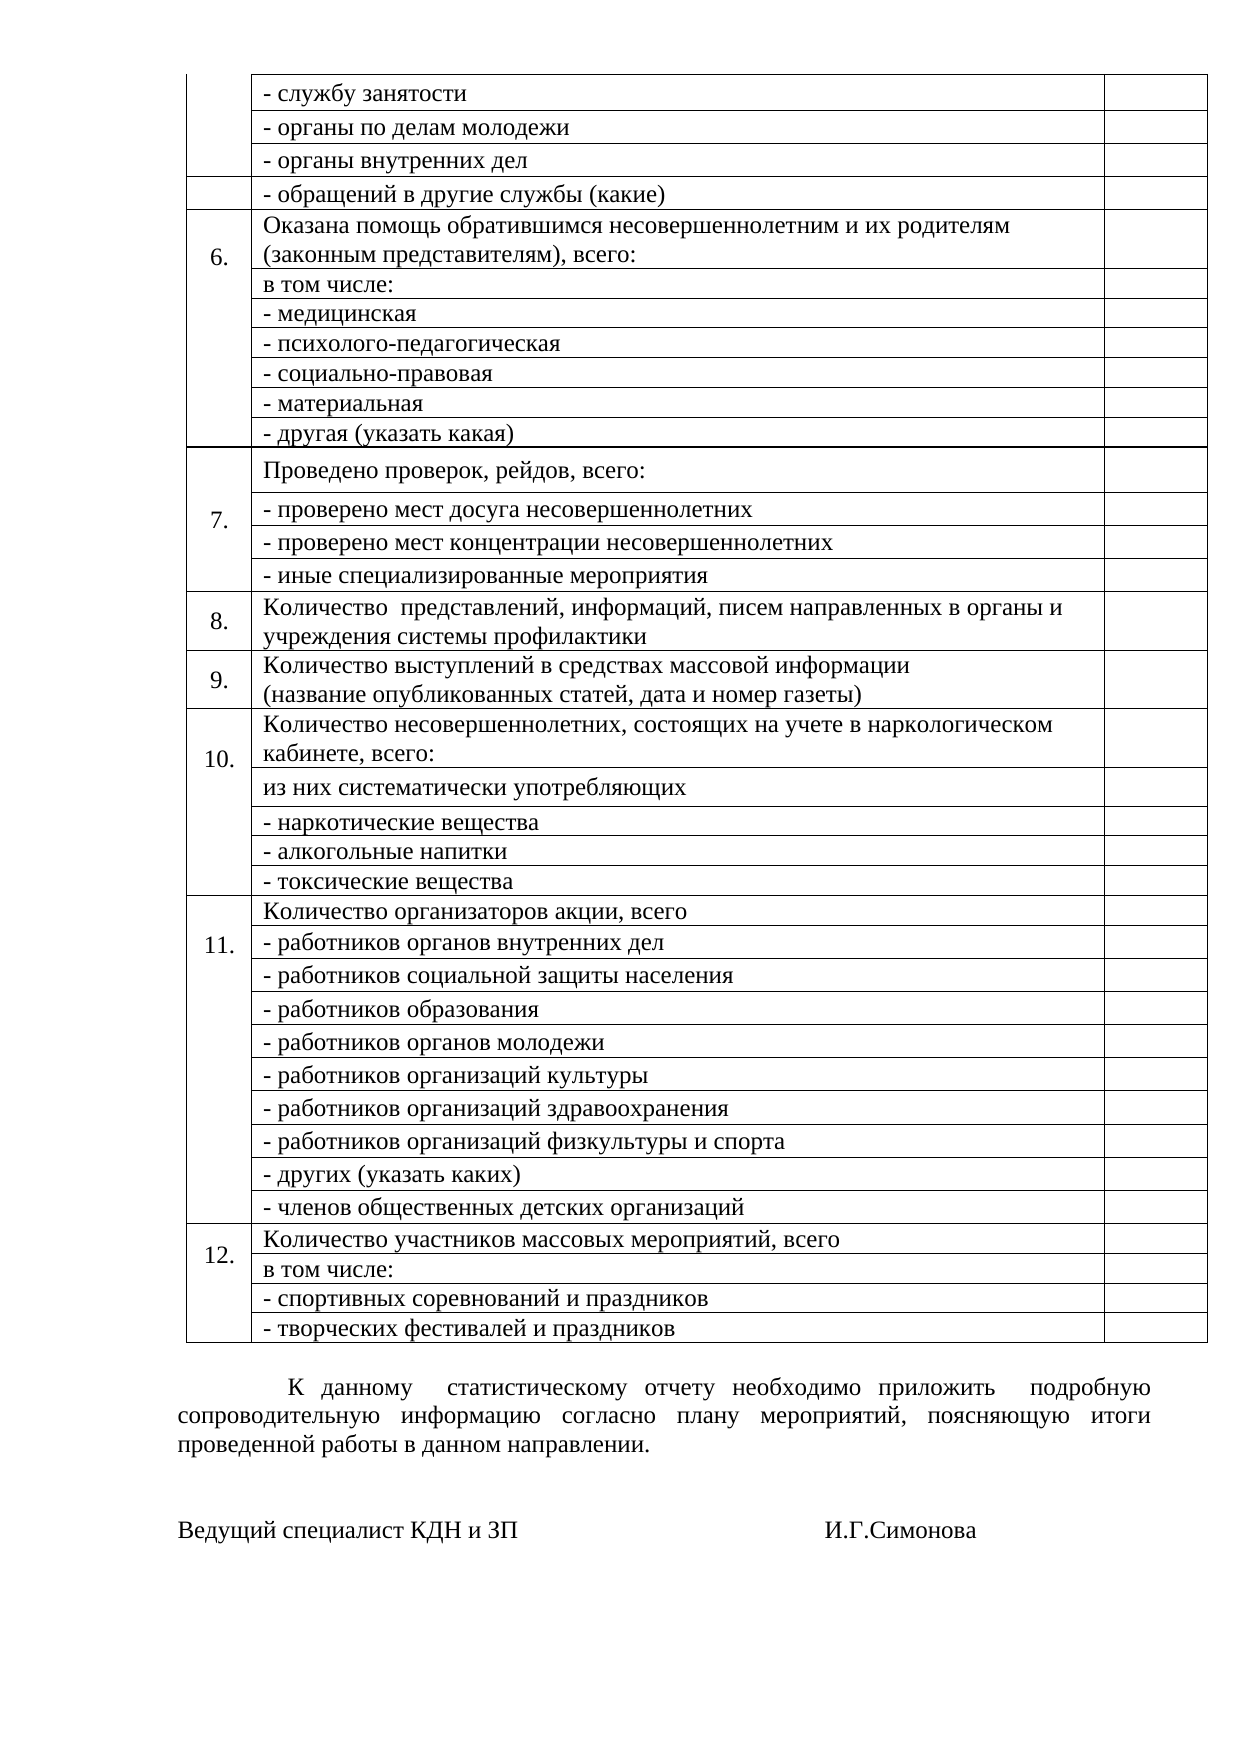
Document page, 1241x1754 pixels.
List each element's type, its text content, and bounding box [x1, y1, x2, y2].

table_cell - алкогольные напитки [252, 836, 1104, 865]
table_cell - работников образования [252, 992, 1104, 1024]
table_cell Количество выступлений в средствах массовой информации (название опубликованных статей, дата и номер газеты) [252, 651, 1104, 708]
table_cell - медицинская [252, 299, 1104, 327]
table_cell 11. [187, 896, 251, 1223]
table_cell [1105, 144, 1207, 176]
table_cell - работников организаций физкультуры и спорта [252, 1125, 1104, 1157]
table_cell - работников социальной защиты населения [252, 959, 1104, 991]
table_cell [1105, 526, 1207, 558]
table_cell [1105, 651, 1207, 708]
table_cell [1105, 959, 1207, 991]
table_cell 9. [187, 651, 251, 708]
table_cell [1105, 896, 1207, 925]
table_cell [1105, 1091, 1207, 1123]
table_cell - членов общественных детских организаций [252, 1191, 1104, 1223]
table_cell [1105, 1191, 1207, 1223]
table_cell - обращений в другие службы (какие) [252, 177, 1104, 209]
table_cell 7. [187, 448, 251, 591]
table_cell [1105, 926, 1207, 958]
subtitle Ведущий специалист КДН и ЗП И.Г.Симонова [177, 1516, 1152, 1544]
table_cell из них систематически употребляющих [252, 768, 1104, 806]
table_cell [1105, 328, 1207, 357]
table_cell [1105, 299, 1207, 327]
table_cell [1105, 111, 1207, 143]
table_cell 8. [187, 592, 251, 649]
table_cell - психолого-педагогическая [252, 328, 1104, 357]
table_cell [1105, 836, 1207, 865]
table_cell - органы внутренних дел [252, 144, 1104, 176]
table_cell - материальная [252, 388, 1104, 417]
table_cell - других (указать каких) [252, 1158, 1104, 1190]
table_cell [1105, 75, 1207, 110]
table_cell - службу занятости [252, 75, 1104, 110]
table_cell Количество представлений, информаций, писем направленных в органы и учреждения системы профилактики [252, 592, 1104, 649]
table_cell Количество несовершеннолетних, состоящих на учете в наркологическом кабинете, всего: [252, 709, 1104, 767]
table_cell - токсические вещества [252, 866, 1104, 895]
table_cell [1105, 866, 1207, 895]
table_cell [1105, 1284, 1207, 1312]
table_cell [1105, 807, 1207, 835]
table_cell [187, 177, 251, 209]
table_cell в том числе: [252, 1254, 1104, 1282]
table_cell Количество участников массовых мероприятий, всего [252, 1224, 1104, 1253]
table_cell Оказана помощь обратившимся несовершеннолетним и их родителям (законным представителям), всего: [252, 210, 1104, 268]
table_cell - социально-правовая [252, 358, 1104, 387]
text К данному статистическому отчету необходимо приложить подробную сопроводительную информацию согласно плану мероприятий, поясняющую итоги проведенной работы в данном направлении. [177, 1372, 1152, 1458]
table_cell [1105, 269, 1207, 297]
table_cell - органы по делам молодежи [252, 111, 1104, 143]
table_cell [1105, 709, 1207, 767]
table_cell [1105, 1224, 1207, 1253]
table_cell - наркотические вещества [252, 807, 1104, 835]
table_cell в том числе: [252, 269, 1104, 297]
table_cell [1105, 1254, 1207, 1282]
table_cell - работников органов внутренних дел [252, 926, 1104, 958]
table_cell [1105, 177, 1207, 209]
table_cell [1105, 592, 1207, 649]
table_cell - работников организаций культуры [252, 1058, 1104, 1090]
table_cell [1105, 1125, 1207, 1157]
table_cell - другая (указать какая) [252, 418, 1104, 446]
table_cell - работников организаций здравоохранения [252, 1091, 1104, 1123]
table_cell 12. [187, 1224, 251, 1342]
table_cell - проверено мест досуга несовершеннолетних [252, 493, 1104, 525]
table_cell Количество организаторов акции, всего [252, 896, 1104, 925]
table_cell [1105, 210, 1207, 268]
table_cell [1105, 992, 1207, 1024]
table_cell - проверено мест концентрации несовершеннолетних [252, 526, 1104, 558]
table_cell [1105, 768, 1207, 806]
table_cell [1105, 493, 1207, 525]
table_cell - иные специализированные мероприятия [252, 559, 1104, 591]
table_cell [1105, 388, 1207, 417]
table_cell [1105, 1158, 1207, 1190]
table_cell - спортивных соревнований и праздников [252, 1284, 1104, 1312]
table_cell [1105, 1025, 1207, 1057]
table_cell 10. [187, 709, 251, 895]
table_cell - творческих фестивалей и праздников [252, 1313, 1104, 1342]
table_cell [1105, 358, 1207, 387]
table_cell [1105, 559, 1207, 591]
table_cell Проведено проверок, рейдов, всего: [252, 448, 1104, 492]
table_cell [1105, 418, 1207, 446]
table_cell [1105, 1058, 1207, 1090]
table_cell [1105, 448, 1207, 492]
table_cell 6. [187, 210, 251, 446]
table_cell [1105, 1313, 1207, 1342]
table_cell - работников органов молодежи [252, 1025, 1104, 1057]
